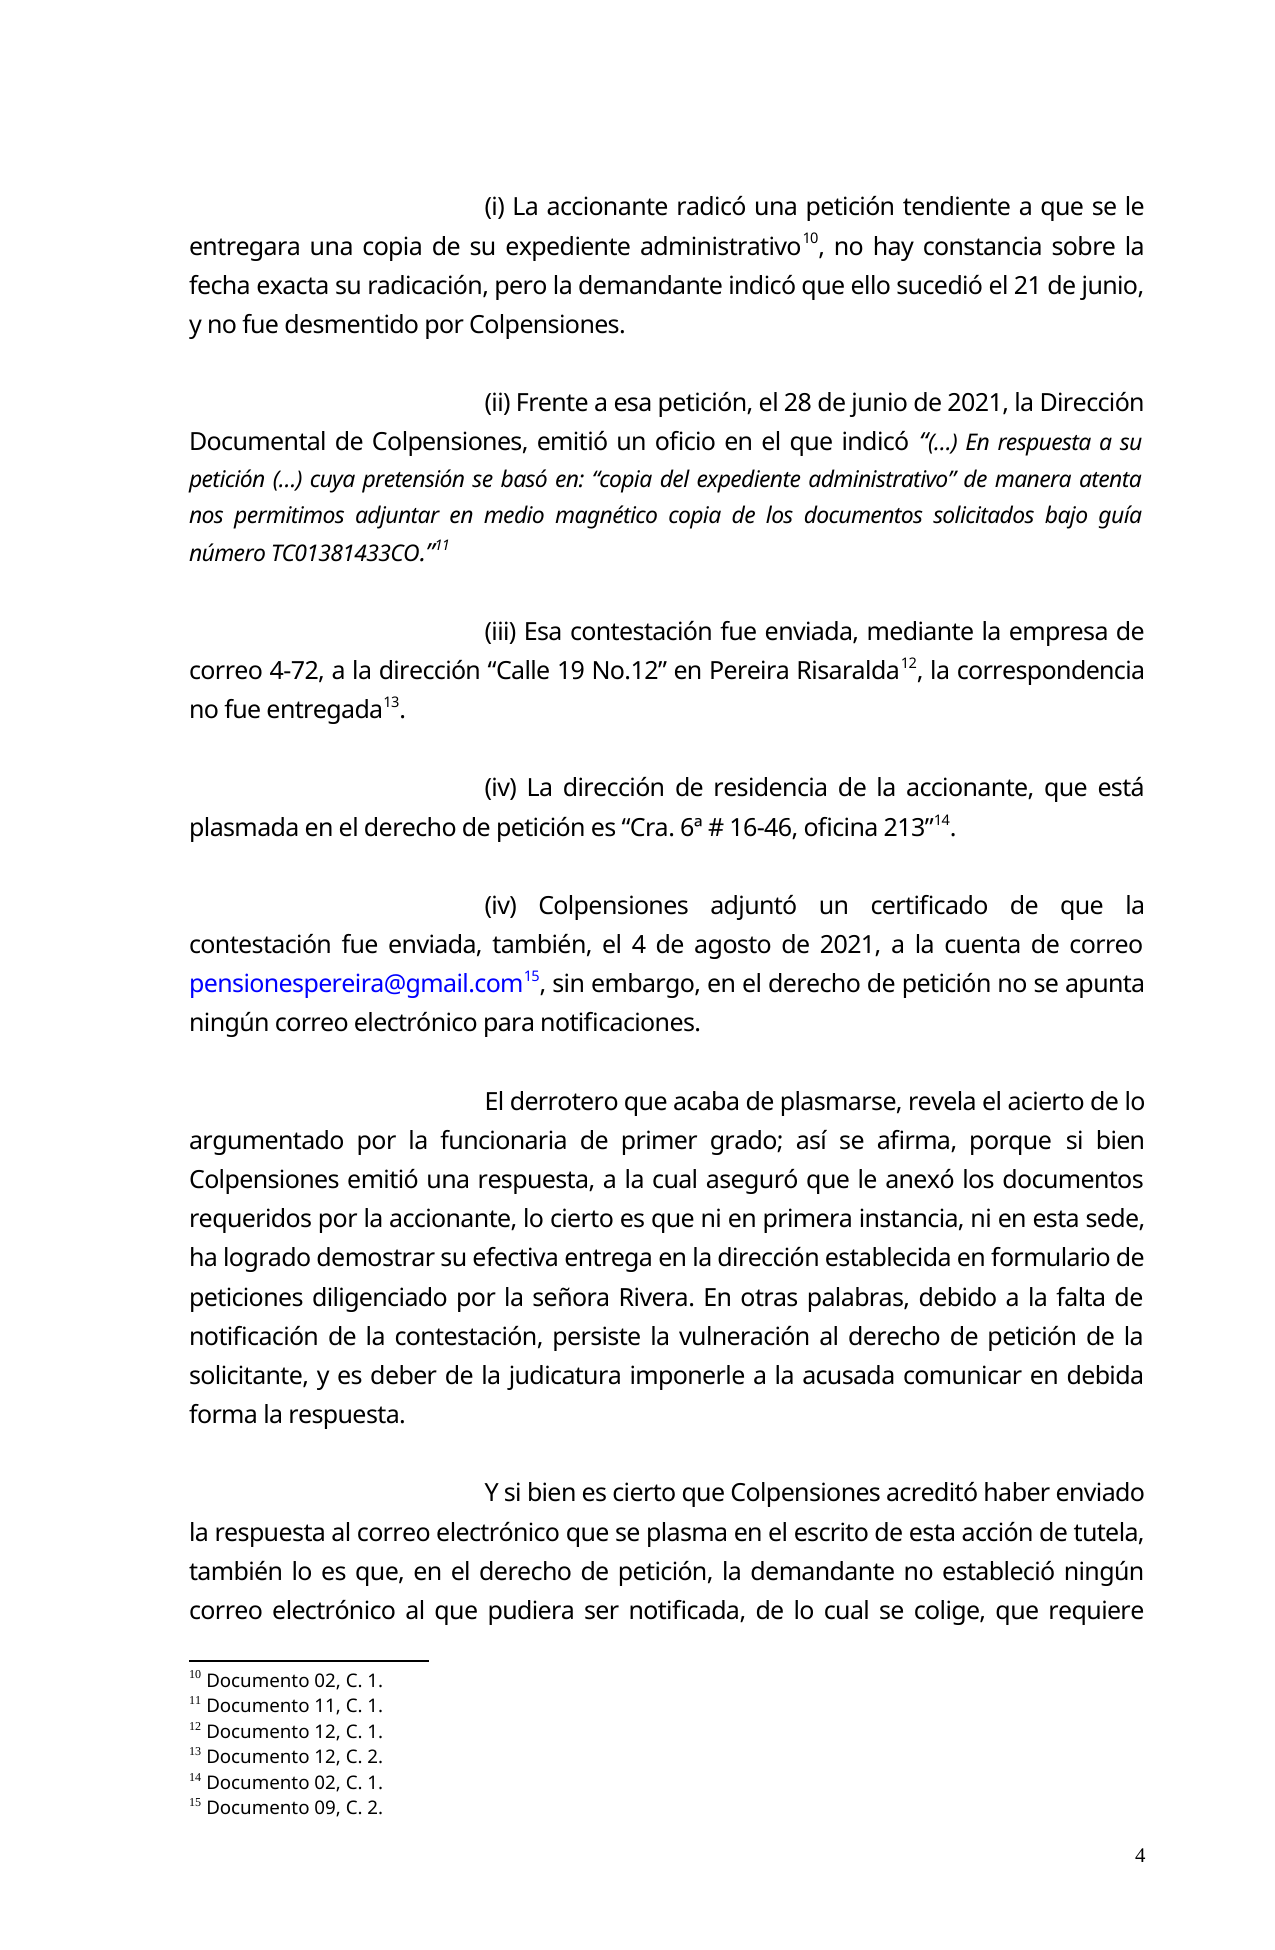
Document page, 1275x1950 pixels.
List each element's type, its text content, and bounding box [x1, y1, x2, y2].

text (iii) Esa contestación fue enviada, mediante la empresa de correo 4-72, a la dirección “Calle 19 No.12” en Pereira Risaralda, la correspondencia no fue entregada. [189, 613, 1145, 726]
text (iv) La dirección de residencia de la accionante, que está plasmada en el derecho de petición es “Cra. 6ª # 16-46, oficina 213”. [189, 770, 1145, 843]
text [189, 1475, 1145, 1627]
text (iv) Colpensiones adjuntó un certificado de que la contestación fue enviada, también, el 4 de agosto de 2021, a la cuenta de correo pensionespereira@gmail.com, sin embargo, en el derecho de petición no se apunta ningún correo electrónico para notificaciones. [189, 887, 1145, 1039]
text El derrotero que acaba de plasmarse, revela el acierto de lo argumentado por la funcionaria de primer grado; así se afirma, porque si bien Colpensiones emitió una respuesta, a la cual aseguró que le anexó los documentos requeridos por la accionante, lo cierto es que ni en primera instancia, ni en esta sede, ha logrado demostrar su efectiva entrega en la dirección establecida en formulario de peticiones diligenciado por la señora Rivera. En otras palabras, debido a la falta de notificación de la contestación, persiste la vulneración al derecho de petición de la solicitante, y es deber de la judicatura imponerle a la acusada comunicar en debida forma la respuesta. [189, 1083, 1145, 1431]
text (ii) Frente a esa petición, el 28 de junio de 2021, la Dirección Documental de Colpensiones, emitió un oficio en el que indicó “(…) En respuesta a su petición (…) cuya pretensión se basó en: “copia del expediente administrativo” de manera atenta nos permitimos adjuntar en medio magnético copia de los documentos solicitados bajo guía número TC01381433CO.” [189, 385, 1145, 569]
text (i) La accionante radicó una petición tendiente a que se le entregara una copia de su expediente administrativo, no hay constancia sobre la fecha exacta su radicación, pero la demandante indicó que ello sucedió el 21 de junio, y no fue desmentido por Colpensiones. [189, 189, 1145, 341]
